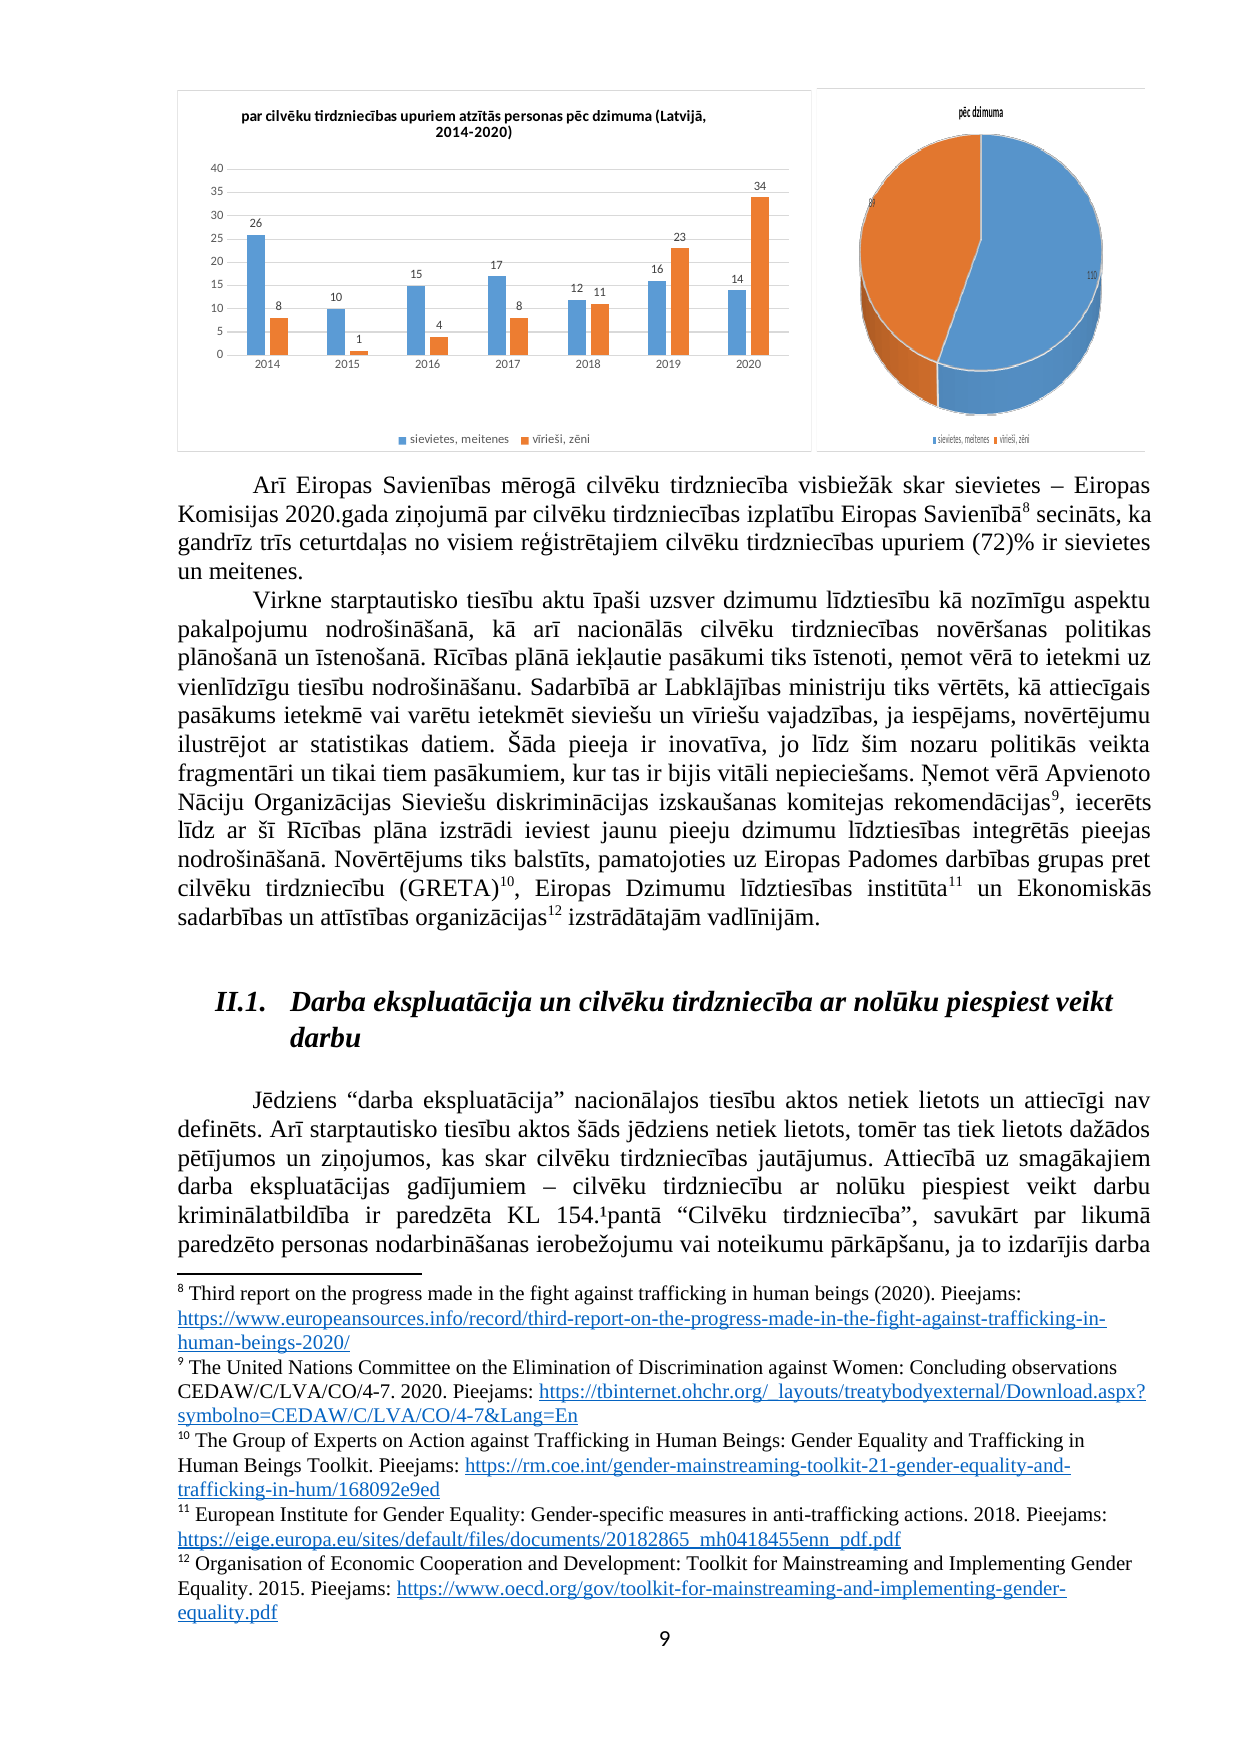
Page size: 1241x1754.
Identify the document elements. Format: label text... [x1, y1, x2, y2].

subtitle Darba ekspluatācija un cilvēku tirdzniecība ar nolūku piespiest veikt darbu [215, 984, 1152, 1054]
text Arī Eiropas Savienības mērogā cilvēku tirdzniecība visbiežāk skar sievietes – Eiropas Komisijas 2020.gada ziņojumā par cilvēku tirdzniecības izplatību Eiropas Savienībā secināts, ka gandrīz trīs ceturtdaļas no visiem reģistrētajiem cilvēku tirdzniecības upuriem (72)% ir sievietes un meitenes. [177, 470, 1152, 585]
text Virkne starptautisko tiesību aktu īpaši uzsver dzimumu līdztiesību kā nozīmīgu aspektu pakalpojumu nodrošināšanā, kā arī nacionālās cilvēku tirdzniecības novēršanas politikas plānošanā un īstenošanā. Rīcības plānā iekļautie pasākumi tiks īstenoti, ņemot vērā to ietekmi uz vienlīdzīgu tiesību nodrošināšanu. Sadarbībā ar Labklājības ministriju tiks vērtēts, kā attiecīgais pasākums ietekmē vai varētu ietekmēt sieviešu un vīriešu vajadzības, ja iespējams, novērtējumu ilustrējot ar statistikas datiem. Šāda pieeja ir inovatīva, jo līdz šim nozaru politikās veikta fragmentāri un tikai tiem pasākumiem, kur tas ir bijis vitāli nepieciešams. Ņemot vērā Apvienoto Nāciju Organizācijas Sieviešu diskriminācijas izskaušanas komitejas rekomendācijas, iecerēts līdz ar šī Rīcības plāna izstrādi ieviest jaunu pieeju dzimumu līdztiesības integrētās pieejas nodrošināšanā. Novērtējums tiks balstīts, pamatojoties uz Eiropas Padomes darbības grupas pret cilvēku tirdzniecību (GRETA), Eiropas Dzimumu līdztiesības institūta un Ekonomiskās sadarbības un attīstības organizācijas izstrādātajām vadlīnijām. [177, 585, 1152, 930]
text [177, 1085, 1152, 1258]
